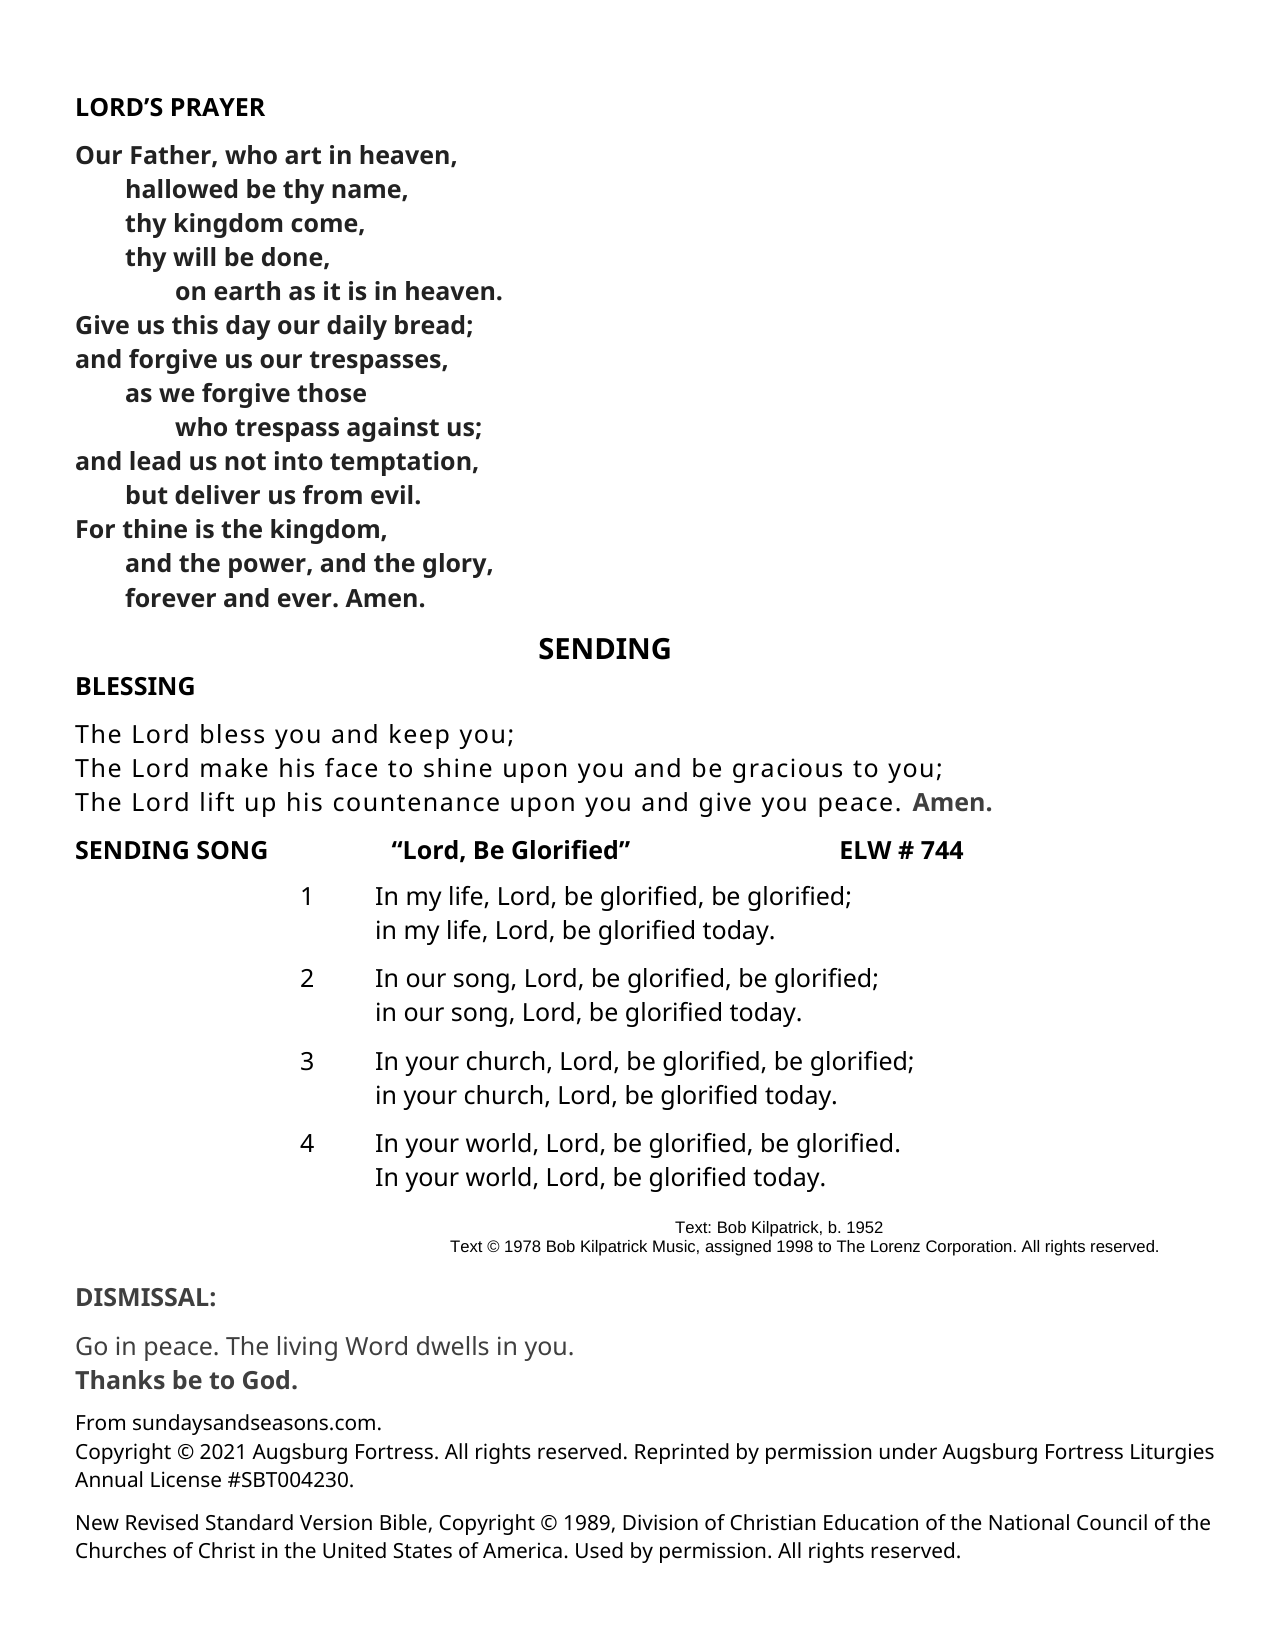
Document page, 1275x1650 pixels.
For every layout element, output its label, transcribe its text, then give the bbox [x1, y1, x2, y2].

text thy will be done, [75, 239, 1219, 274]
text From sundaysandseasons.com. [75, 1408, 1219, 1437]
text who trespass against us; [75, 410, 1219, 444]
text SENDING [75, 628, 1135, 668]
text 1 In my life, Lord, be glorified, be glorified; [262, 879, 1219, 913]
text Thanks be to God. [75, 1362, 1219, 1396]
text Text © 1978 Bob Kilpatrick Music, assigned 1998 to The Lorenz Corporation. All rights reserved. [450, 1237, 1219, 1280]
text Go in peace. The living Word dwells in you. [75, 1328, 1219, 1362]
text but deliver us from evil. [75, 478, 1219, 512]
text and forgive us our trespasses, [75, 342, 1219, 376]
text on earth as it is in heaven. [75, 274, 1219, 308]
text Give us this day our daily bread; [75, 308, 1219, 342]
text forever and ever. Amen. [75, 580, 1219, 614]
text New Revised Standard Version Bible, Copyright © 1989, Division of Christian Education of the National Council of the Churches of Christ in the United States of America. Used by permission. All rights reserved. [75, 1508, 1219, 1565]
text 2 In our song, Lord, be glorified, be glorified; [262, 961, 1219, 995]
text LORD’S PRAYER [75, 89, 1219, 123]
text in your church, Lord, be glorified today. [75, 1077, 1219, 1111]
text in my life, Lord, be glorified today. [75, 913, 1219, 947]
text Text: Bob Kilpatrick, b. 1952 [600, 1218, 1219, 1237]
text DISMISSAL: [75, 1280, 1219, 1314]
text SENDING SONG “Lord, Be Glorified” ELW # 744 [75, 833, 1219, 867]
text 3 In your church, Lord, be glorified, be glorified; [262, 1043, 1219, 1077]
text thy kingdom come, [75, 206, 1219, 239]
text Our Father, who art in heaven, [75, 137, 1219, 171]
text and lead us not into temptation, [75, 444, 1219, 478]
text hallowed be thy name, [75, 171, 1219, 206]
text Copyright © 2021 Augsburg Fortress. All rights reserved. Reprinted by permission under Augsburg Fortress Liturgies Annual License #SBT004230. [75, 1437, 1219, 1494]
text as we forgive those [75, 376, 1219, 410]
text The Lord bless you and keep you; The Lord make his face to shine upon you and be gracious to you; The Lord lift up his countenance upon you and give you peace. Amen. [75, 716, 1219, 818]
text in our song, Lord, be glorified today. [75, 995, 1219, 1029]
text For thine is the kingdom, [75, 512, 1219, 546]
text In your world, Lord, be glorified today. [75, 1160, 1219, 1194]
text 4 In your world, Lord, be glorified, be glorified. [262, 1126, 1219, 1160]
text BLESSING [75, 668, 1135, 702]
text and the power, and the glory, [75, 546, 1219, 580]
